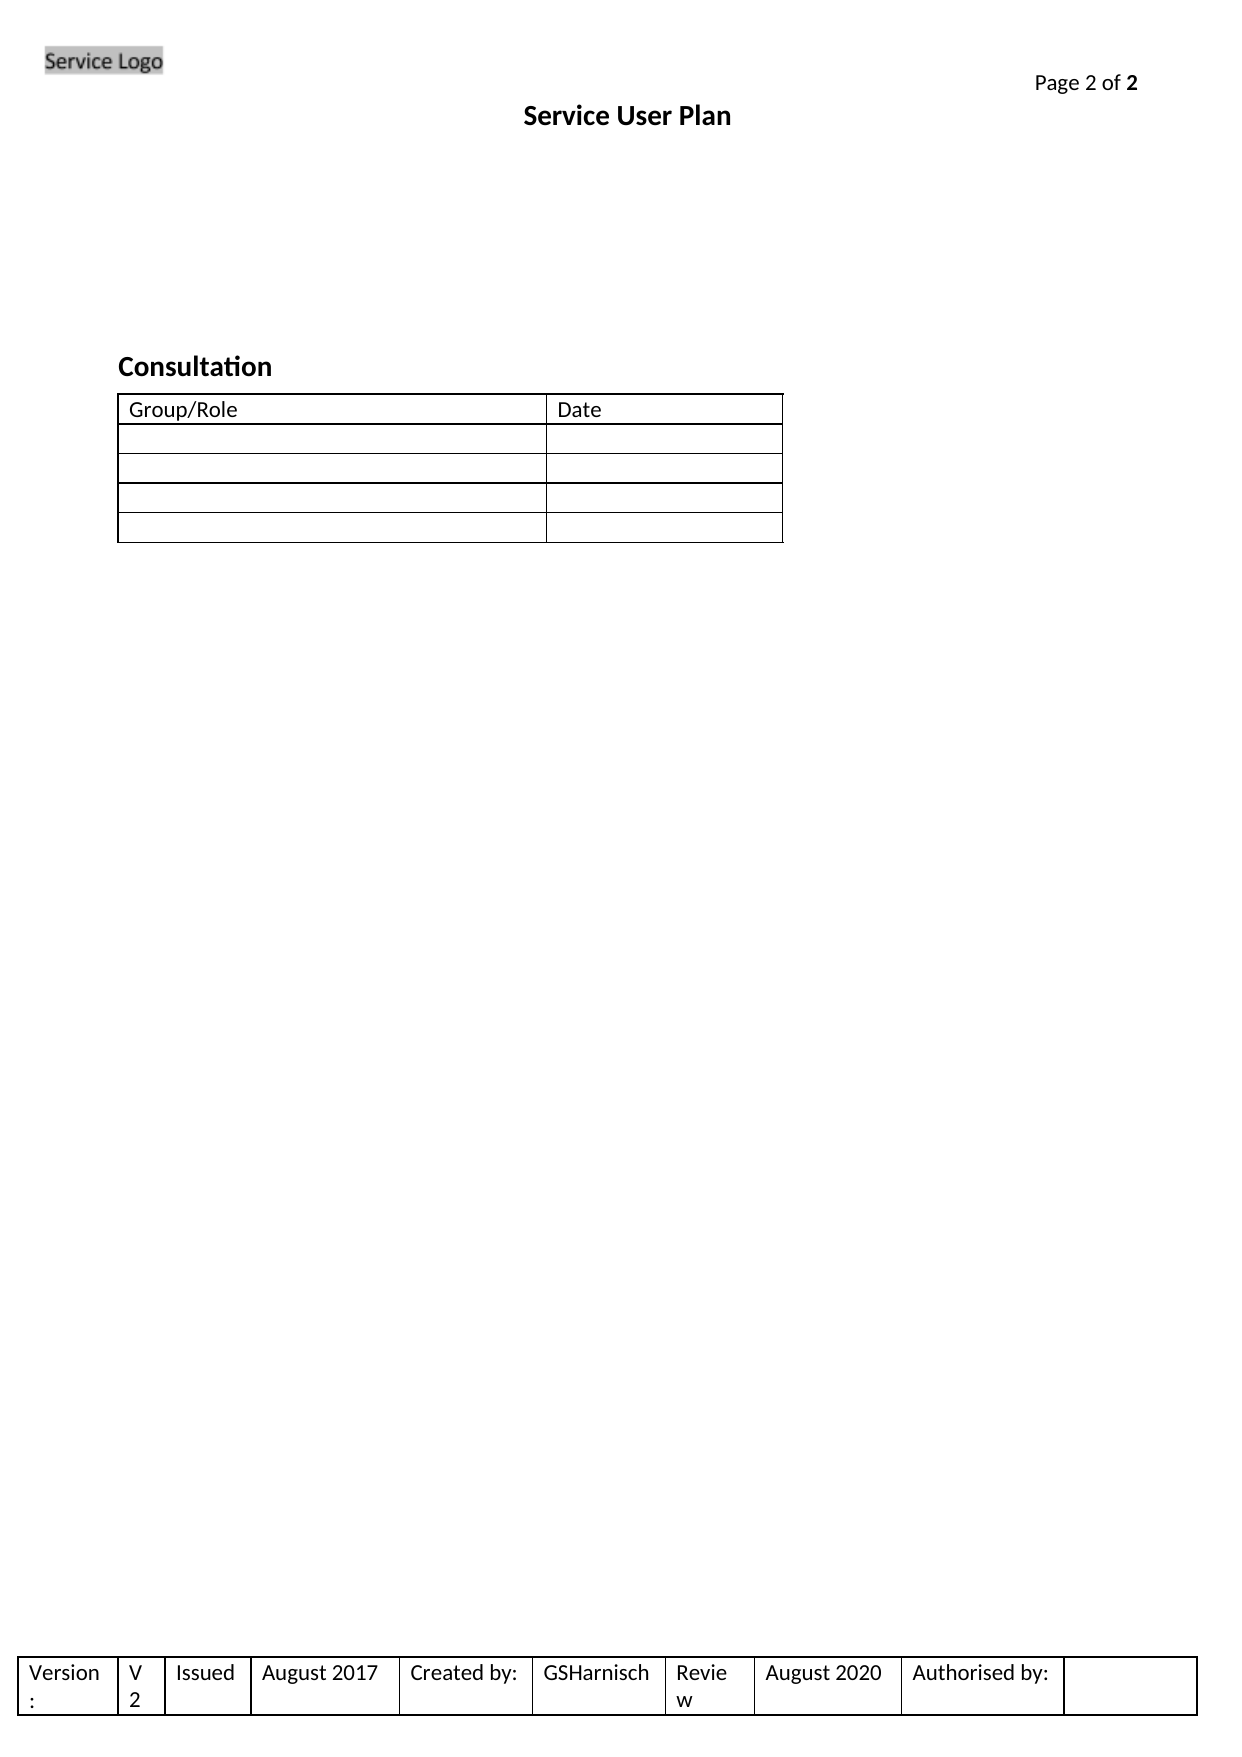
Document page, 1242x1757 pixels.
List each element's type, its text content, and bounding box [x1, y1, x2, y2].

table_header August 2020 [755, 1658, 901, 1714]
table_cell [119, 484, 546, 512]
table_cell [547, 484, 782, 512]
table_cell [119, 425, 546, 452]
table_cell [119, 454, 546, 482]
table_header GSHarnisch [533, 1658, 665, 1714]
table_cell [547, 454, 782, 482]
table_header Revie w [666, 1658, 754, 1714]
table_header Group/Role [119, 395, 546, 423]
picture [31, 40, 212, 91]
table_header Created by: [400, 1658, 532, 1714]
table_cell [119, 513, 546, 542]
table_header [1065, 1658, 1196, 1714]
table_cell [547, 513, 782, 542]
table_cell [547, 425, 782, 452]
table_header Date [547, 395, 782, 423]
text Consultation [118, 348, 1212, 384]
table_header Issued [166, 1658, 250, 1714]
table_header Authorised by: [902, 1658, 1063, 1714]
table_header Version : [19, 1658, 117, 1714]
table_header August 2017 [252, 1658, 399, 1714]
table_header V 2 [119, 1658, 164, 1714]
